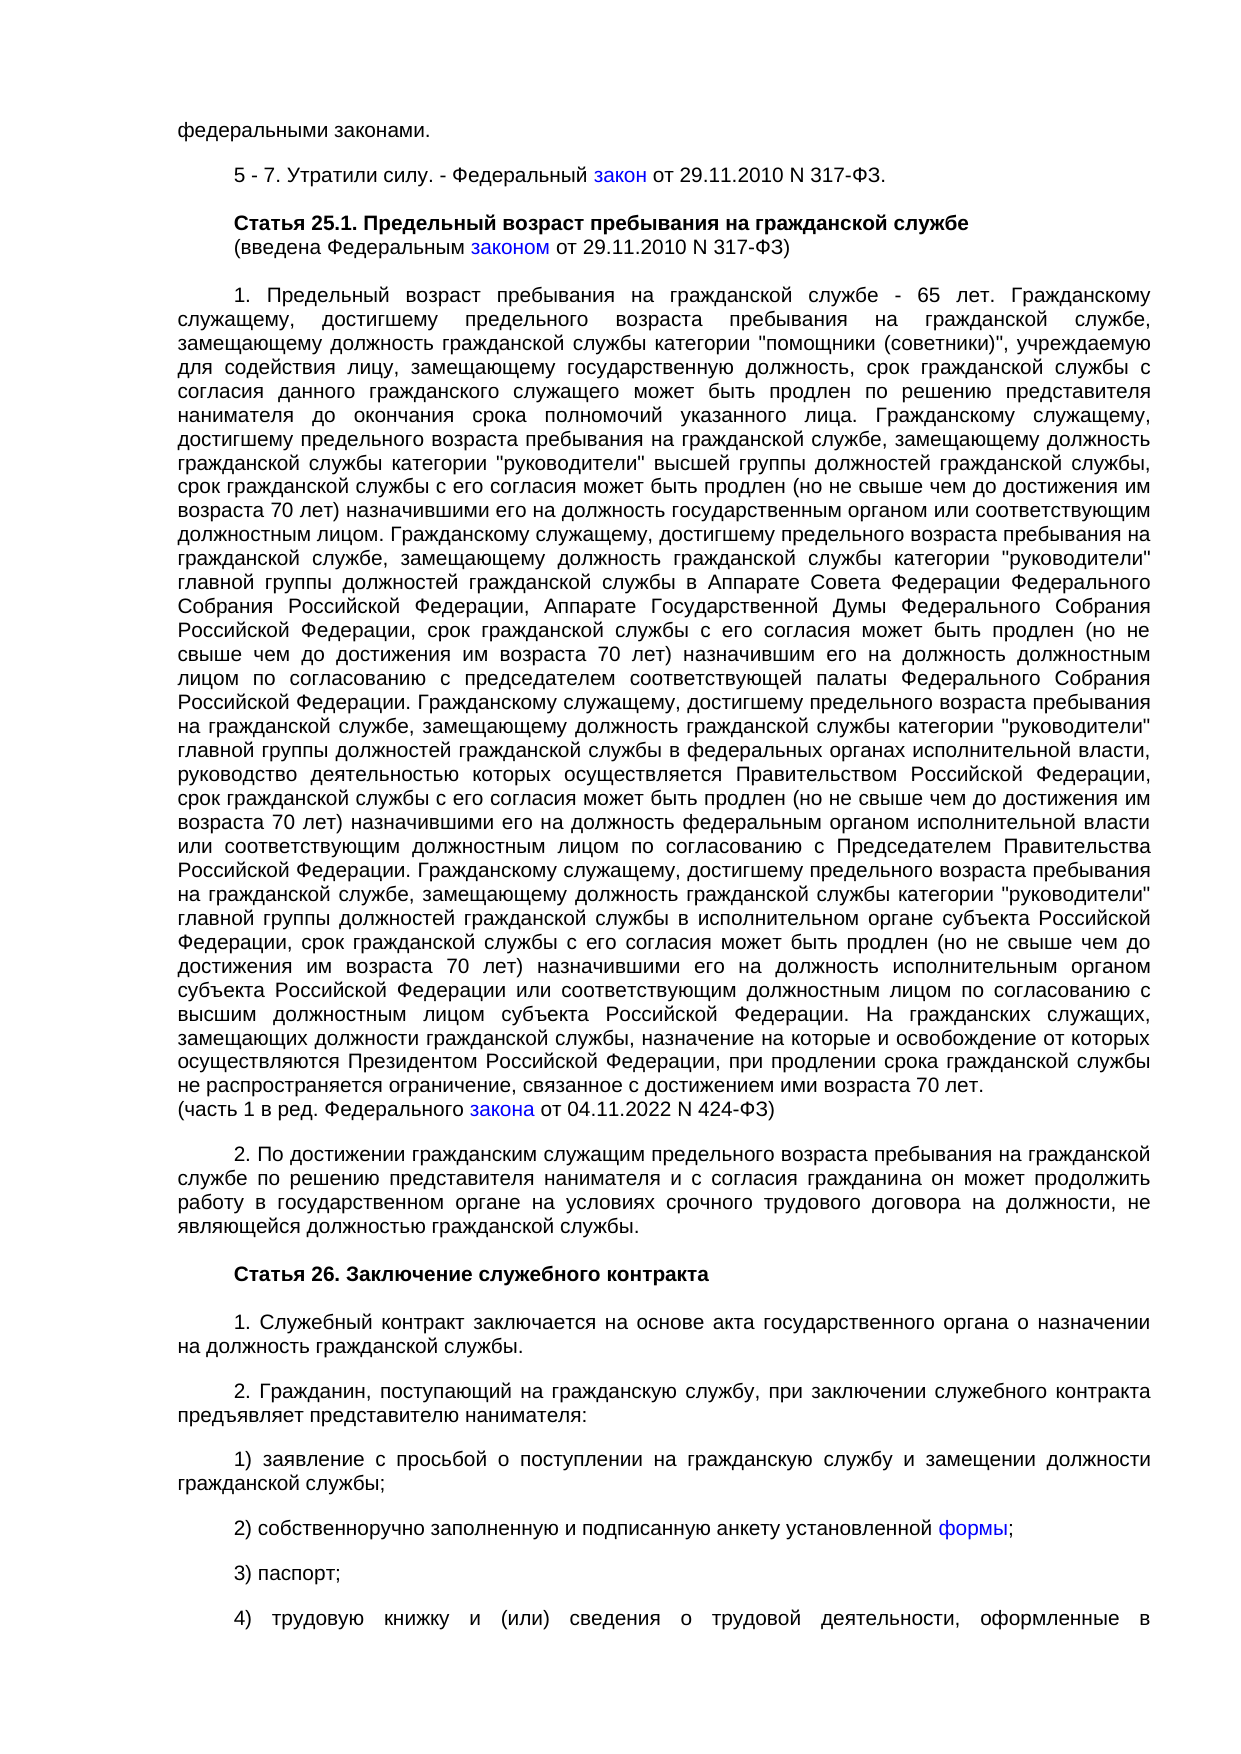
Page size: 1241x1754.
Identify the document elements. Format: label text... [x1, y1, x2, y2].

text 2. По достижении гражданским служащим предельного возраста пребывания на гражданской службе по решению представителя нанимателя и с согласия гражданина он может продолжить работу в государственном органе на условиях срочного трудового договора на должности, не являющейся должностью гражданской службы. [177, 1142, 1152, 1238]
title Статья 26. Заключение служебного контракта [177, 1262, 1152, 1286]
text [177, 1606, 1152, 1629]
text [177, 118, 1152, 142]
text (введена Федеральным законом от 29.11.2010 N 317-ФЗ) [177, 235, 1152, 259]
text 3) паспорт; [177, 1561, 1152, 1585]
text 2. Гражданин, поступающий на гражданскую службу, при заключении служебного контракта предъявляет представителю нанимателя: [177, 1378, 1152, 1426]
title Статья 25.1. Предельный возраст пребывания на гражданской службе [177, 211, 1152, 235]
text 1. Предельный возраст пребывания на гражданской службе - 65 лет. Гражданскому служащему, достигшему предельного возраста пребывания на гражданской службе, замещающему должность гражданской службы категории "помощники (советники)", учреждаемую для содействия лицу, замещающему государственную должность, срок гражданской службы с согласия данного гражданского служащего может быть продлен по решению представителя нанимателя до окончания срока полномочий указанного лица. Гражданскому служащему, достигшему предельного возраста пребывания на гражданской службе, замещающему должность гражданской службы категории "руководители" высшей группы должностей гражданской службы, срок гражданской службы с его согласия может быть продлен (но не свыше чем до достижения им возраста 70 лет) назначившими его на должность государственным органом или соответствующим должностным лицом. Гражданскому служащему, достигшему предельного возраста пребывания на гражданской службе, замещающему должность гражданской службы категории "руководители" главной группы должностей гражданской службы в Аппарате Совета Федерации Федерального Собрания Российской Федерации, Аппарате Государственной Думы Федерального Собрания Российской Федерации, срок гражданской службы с его согласия может быть продлен (но не свыше чем до достижения им возраста 70 лет) назначившим его на должность должностным лицом по согласованию с председателем соответствующей палаты Федерального Собрания Российской Федерации. Гражданскому служащему, достигшему предельного возраста пребывания на гражданской службе, замещающему должность гражданской службы категории "руководители" главной группы должностей гражданской службы в федеральных органах исполнительной власти, руководство деятельностью которых осуществляется Правительством Российской Федерации, срок гражданской службы с его согласия может быть продлен (но не свыше чем до достижения им возраста 70 лет) назначившими его на должность федеральным органом исполнительной власти или соответствующим должностным лицом по согласованию с Председателем Правительства Российской Федерации. Гражданскому служащему, достигшему предельного возраста пребывания на гражданской службе, замещающему должность гражданской службы категории "руководители" главной группы должностей гражданской службы в исполнительном органе субъекта Российской Федерации, срок гражданской службы с его согласия может быть продлен (но не свыше чем до достижения им возраста 70 лет) назначившими его на должность исполнительным органом субъекта Российской Федерации или соответствующим должностным лицом по согласованию с высшим должностным лицом субъекта Российской Федерации. На гражданских служащих, замещающих должности гражданской службы, назначение на которые и освобождение от которых осуществляются Президентом Российской Федерации, при продлении срока гражданской службы не распространяется ограничение, связанное с достижением ими возраста 70 лет. [177, 283, 1152, 1097]
text 1. Служебный контракт заключается на основе акта государственного органа о назначении на должность гражданской службы. [177, 1310, 1152, 1358]
text 2) собственноручно заполненную и подписанную анкету установленной формы; [177, 1516, 1152, 1540]
text 5 - 7. Утратили силу. - Федеральный закон от 29.11.2010 N 317-ФЗ. [177, 163, 1152, 187]
text (часть 1 в ред. Федерального закона от 04.11.2022 N 424-ФЗ) [177, 1097, 1152, 1121]
text 1) заявление с просьбой о поступлении на гражданскую службу и замещении должности гражданской службы; [177, 1447, 1152, 1495]
